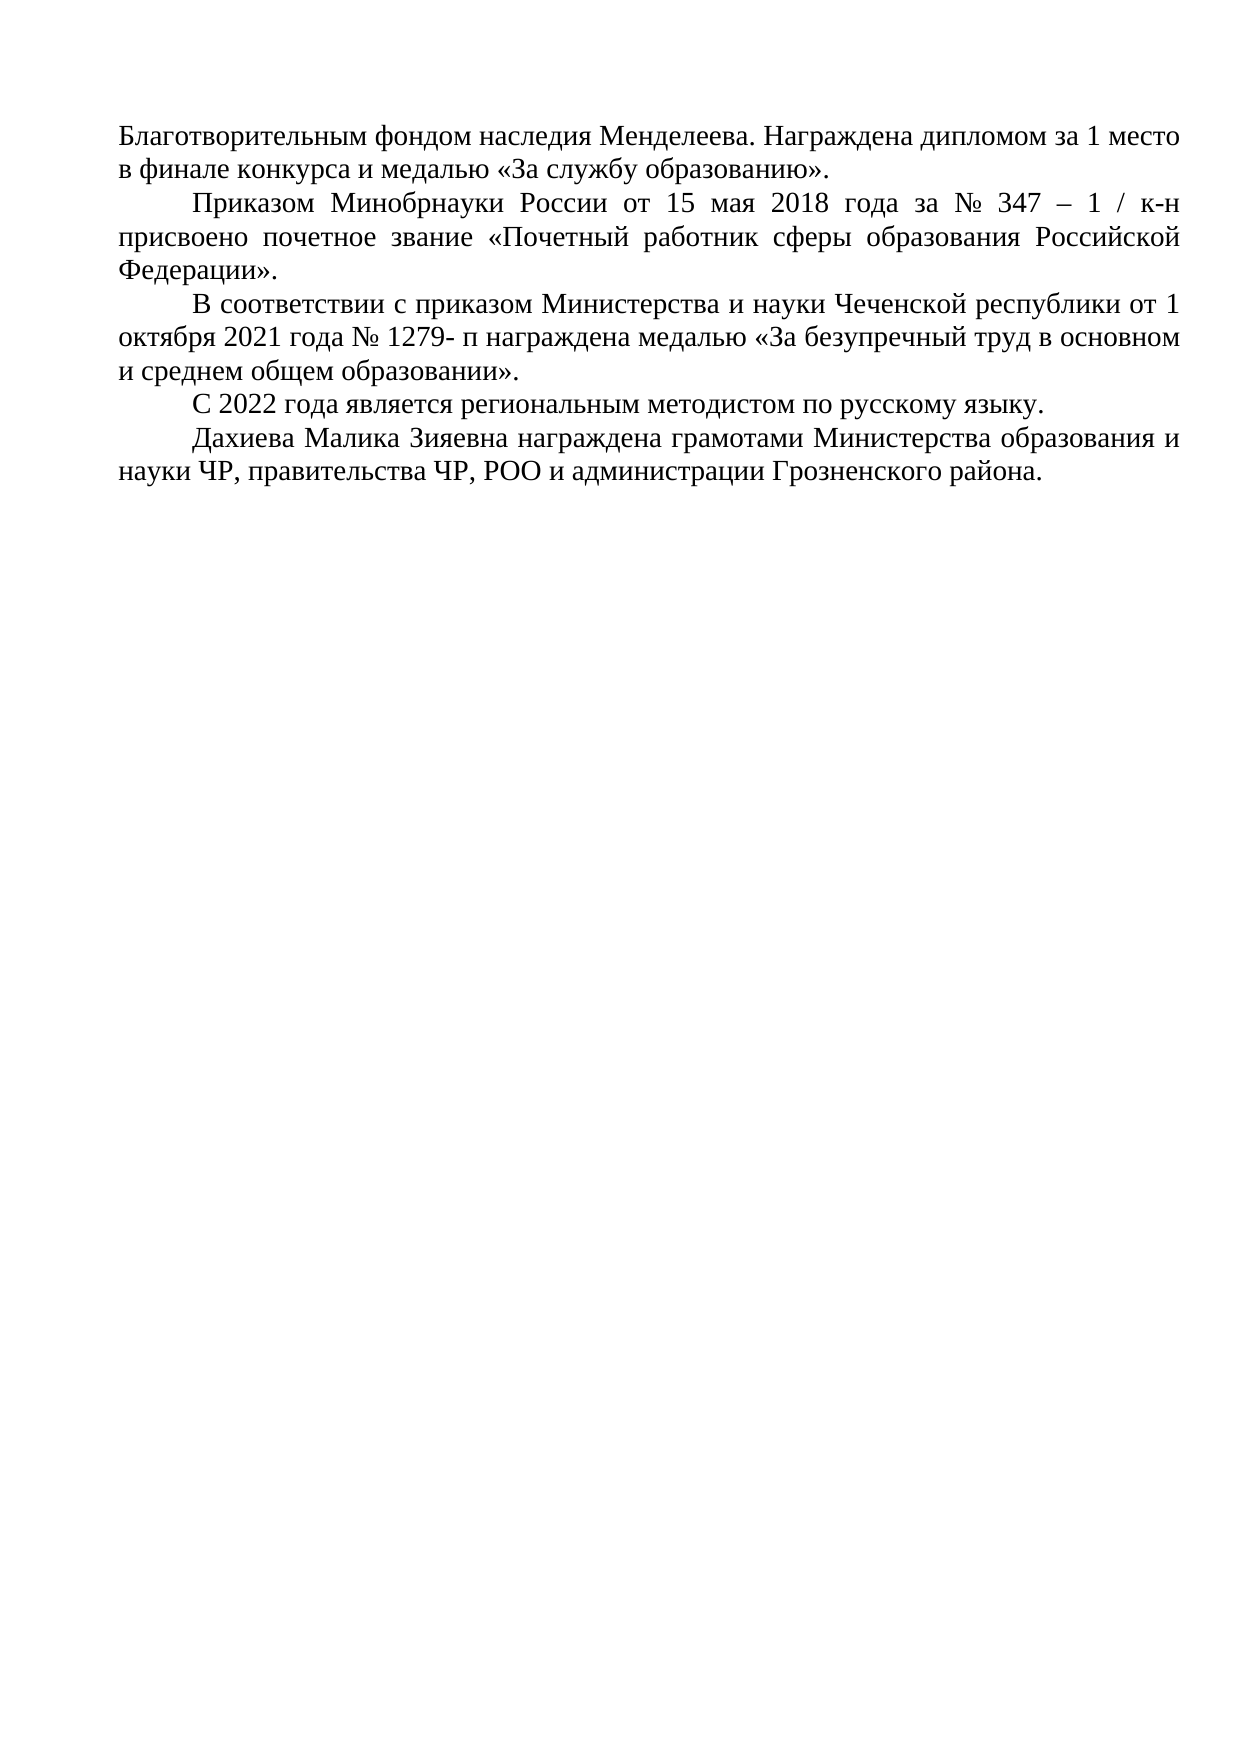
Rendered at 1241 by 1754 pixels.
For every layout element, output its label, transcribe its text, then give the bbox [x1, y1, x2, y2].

text В соответствии с приказом Министерства и науки Чеченской республики от 1 октября 2021 года № 1279- п награждена медалью «За безупречный труд в основном и среднем общем образовании». [118, 286, 1181, 386]
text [118, 118, 1181, 185]
text Приказом Минобрнауки России от 15 мая 2018 года за № 347 – 1 / к-н присвоено почетное звание «Почетный работник сферы образования Российской Федерации». [118, 185, 1181, 286]
text Дахиева Малика Зияевна награждена грамотами Министерства образования и науки ЧР, правительства ЧР, РОО и администрации Грозненского района. [118, 420, 1181, 487]
text С 2022 года является региональным методистом по русскому языку. [118, 386, 1181, 420]
